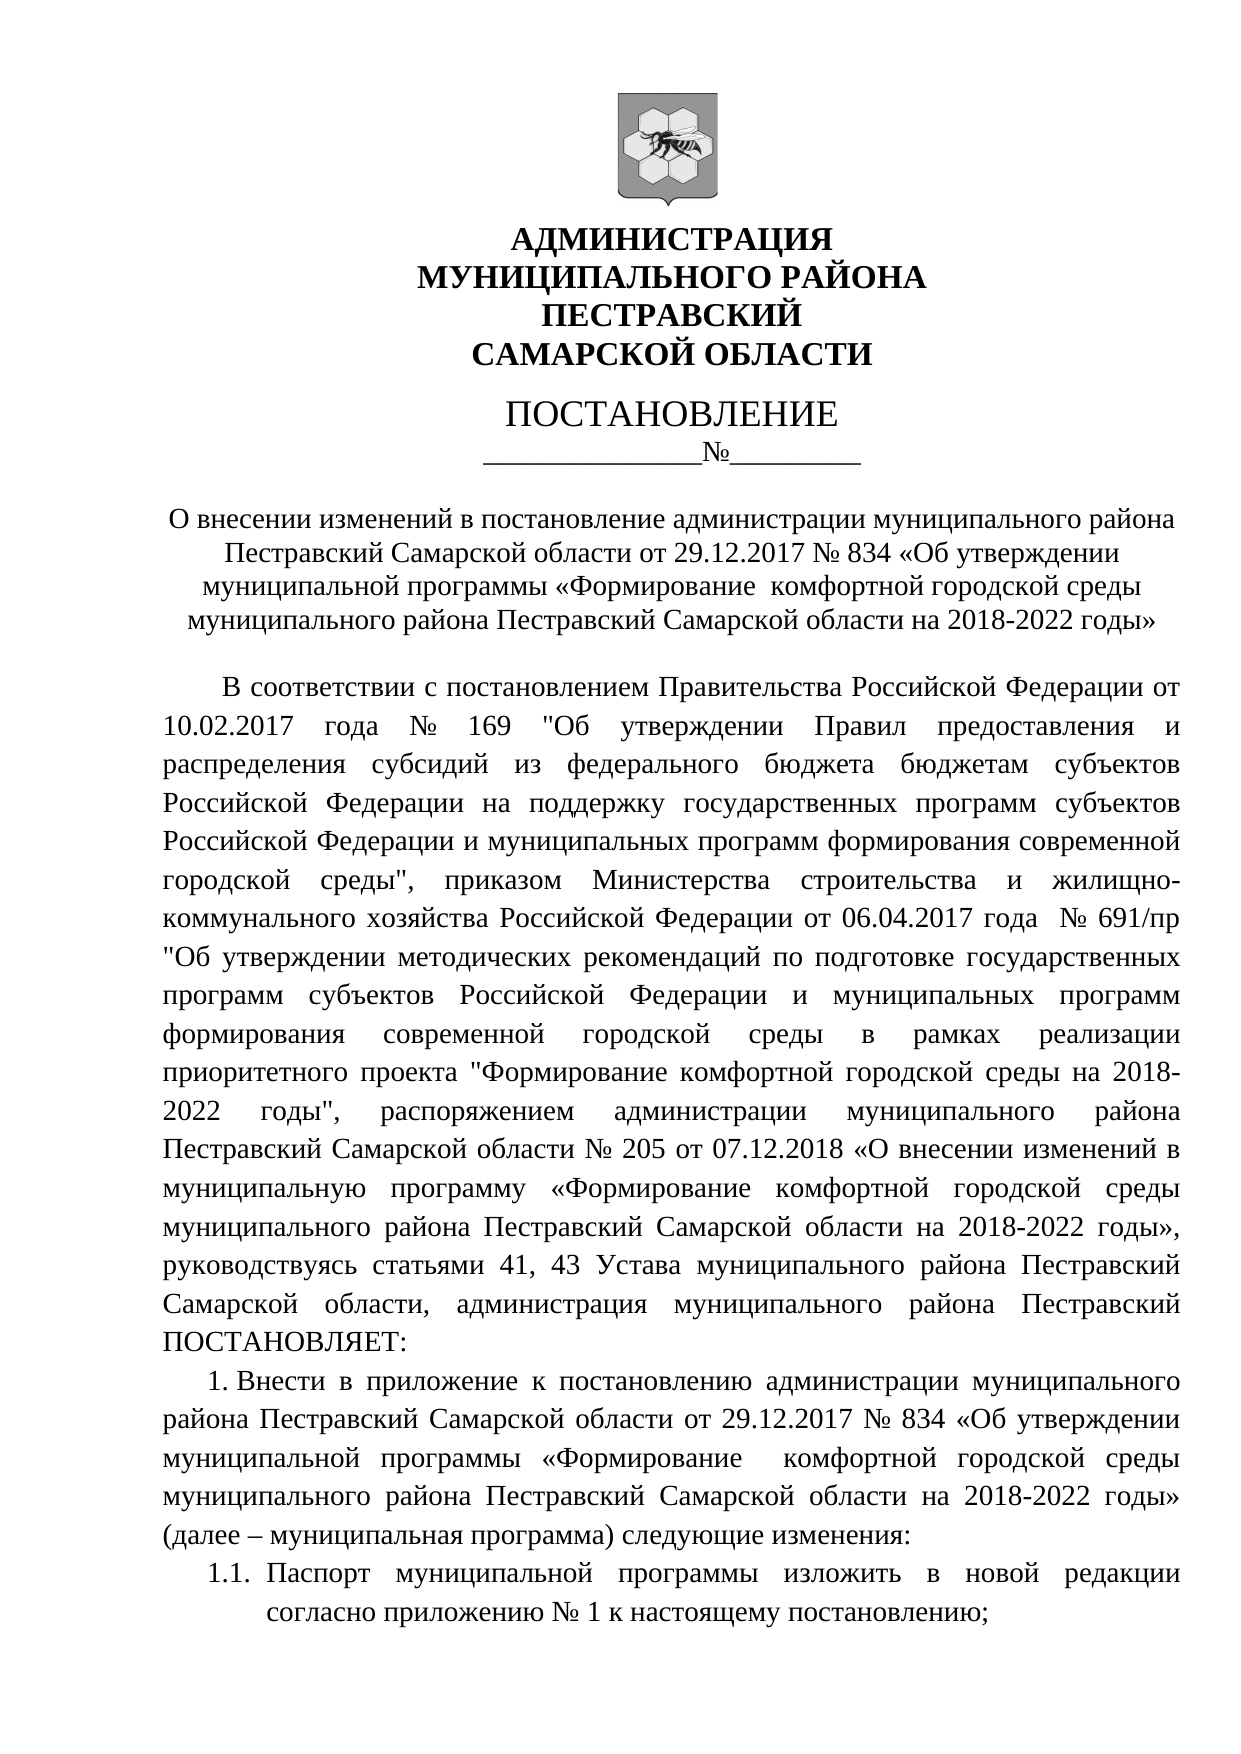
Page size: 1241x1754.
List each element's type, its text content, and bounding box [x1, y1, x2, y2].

text ПЕСТРАВСКИЙ [162, 295, 1181, 334]
text АДМИНИСТРАЦИЯ [162, 219, 1181, 257]
list Внести в приложение к постановлению администрации муниципального района Пестравский Самарской области от 29.12.2017 № 834 «Об утверждении муниципальной программы «Формирование комфортной городской среды муниципального района Пестравский Самарской области на 2018-2022 годы» (далее – муниципальная программа) следующие изменения: [162, 1363, 1181, 1551]
text В соответствии с постановлением Правительства Российской Федерации от 10.02.2017 года № 169 "Об утверждении Правил предоставления и распределения субсидий из федерального бюджета бюджетам субъектов Российской Федерации на поддержку государственных программ субъектов Российской Федерации и муниципальных программ формирования современной городской среды", приказом Министерства строительства и жилищно-коммунального хозяйства Российской Федерации от 06.04.2017 года № 691/пр "Об утверждении методических рекомендаций по подготовке государственных программ субъектов Российской Федерации и муниципальных программ формирования современной городской среды в рамках реализации приоритетного проекта "Формирование комфортной городской среды на 2018-2022 годы", распоряжением администрации муниципального района Пестравский Самарской области № 205 от 07.12.2018 «О внесении изменений в муниципальную программу «Формирование комфортной городской среды муниципального района Пестравский Самарской области на 2018-2022 годы», руководствуясь статьями 41, 43 Устава муниципального района Пестравский Самарской области, администрация муниципального района Пестравский ПОСТАНОВЛЯЕТ: [162, 669, 1181, 1358]
text САМАРСКОЙ ОБЛАСТИ [162, 334, 1181, 372]
text МУНИЦИПАЛЬНОГО РАЙОНА [162, 257, 1181, 295]
text О внесении изменений в постановление администрации муниципального района Пестравский Самарской области от 29.12.2017 № 834 «Об утверждении муниципальной программы «Формирование комфортной городской среды муниципального района Пестравский Самарской области на 2018-2022 годы» [162, 501, 1181, 636]
text ПОСТАНОВЛЕНИЕ [162, 391, 1181, 434]
list Паспорт муниципальной программы изложить в новой редакции согласно приложению № 1 к настоящему постановлению; [207, 1556, 1181, 1628]
text _______________№_________ [162, 434, 1181, 468]
